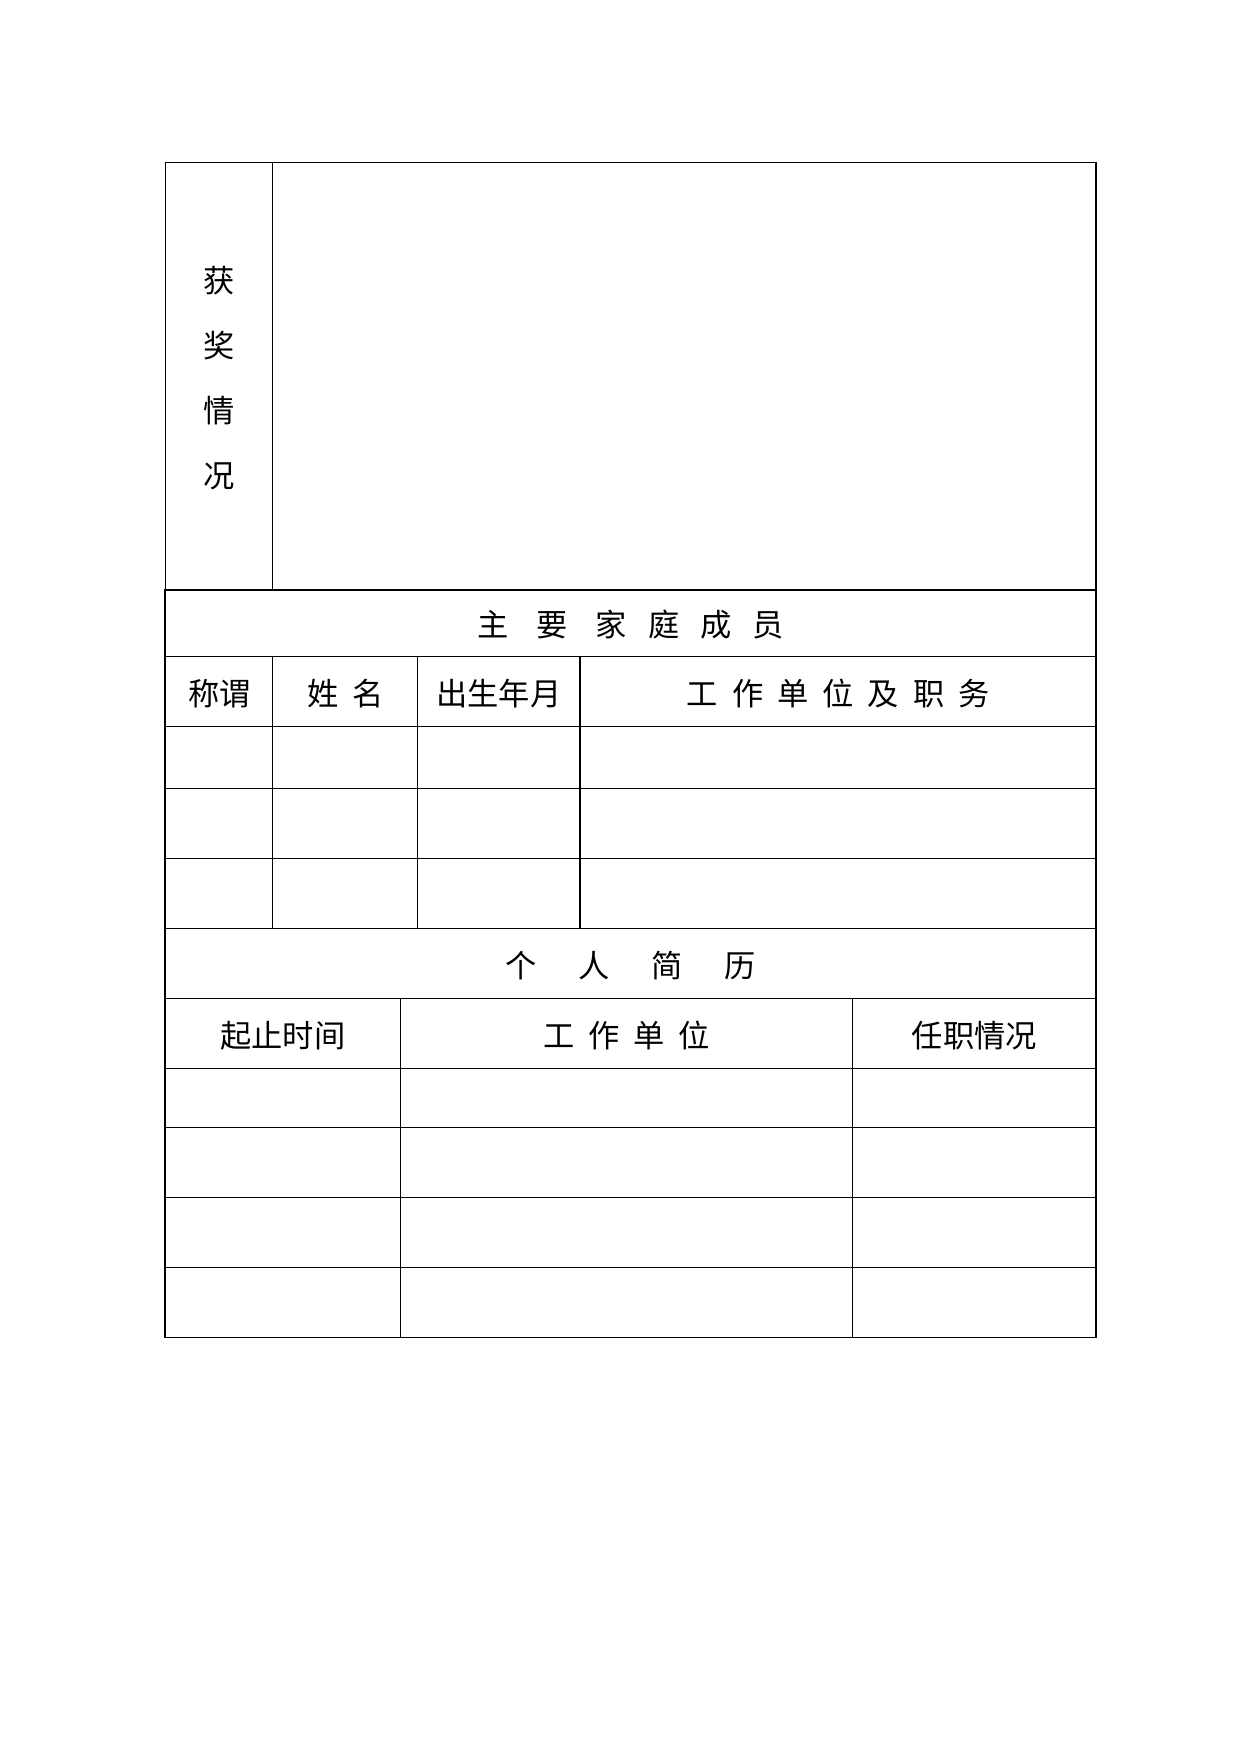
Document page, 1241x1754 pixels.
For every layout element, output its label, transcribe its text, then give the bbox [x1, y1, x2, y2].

table_cell 工 作 单 位 及 职 务 [581, 657, 1095, 726]
table_cell [581, 727, 1095, 788]
table_cell [273, 727, 417, 788]
table_cell [853, 1268, 1095, 1337]
table_cell [853, 1128, 1095, 1197]
table_cell 起止时间 [166, 999, 400, 1068]
table_cell [166, 1069, 400, 1127]
table_cell [581, 859, 1095, 928]
table_cell 任职情况 [853, 999, 1095, 1068]
table_cell [401, 1198, 852, 1267]
table_cell [273, 163, 1095, 589]
table_cell [401, 1268, 852, 1337]
table_cell 个 人 简 历 [166, 929, 1095, 998]
table_cell [418, 727, 579, 788]
table_cell [418, 859, 579, 928]
table_cell [166, 789, 272, 858]
table_cell 称谓 [166, 657, 272, 726]
table_cell [273, 859, 417, 928]
table_cell 姓 名 [273, 657, 417, 726]
table_cell 获 奖 情 况 [166, 163, 272, 589]
table_cell [166, 859, 272, 928]
table_cell [166, 1198, 400, 1267]
table_cell [401, 1069, 852, 1127]
table_cell [273, 789, 417, 858]
table_cell [166, 727, 272, 788]
table_cell [166, 1128, 400, 1197]
table_cell 主 要 家 庭 成 员 [166, 591, 1095, 656]
table_cell 出生年月 [418, 657, 579, 726]
table_cell [418, 789, 579, 858]
table_cell [581, 789, 1095, 858]
table_cell [166, 1268, 400, 1337]
table_cell [853, 1198, 1095, 1267]
table_cell [853, 1069, 1095, 1127]
table_cell 工 作 单 位 [401, 999, 852, 1068]
table_cell [401, 1128, 852, 1197]
